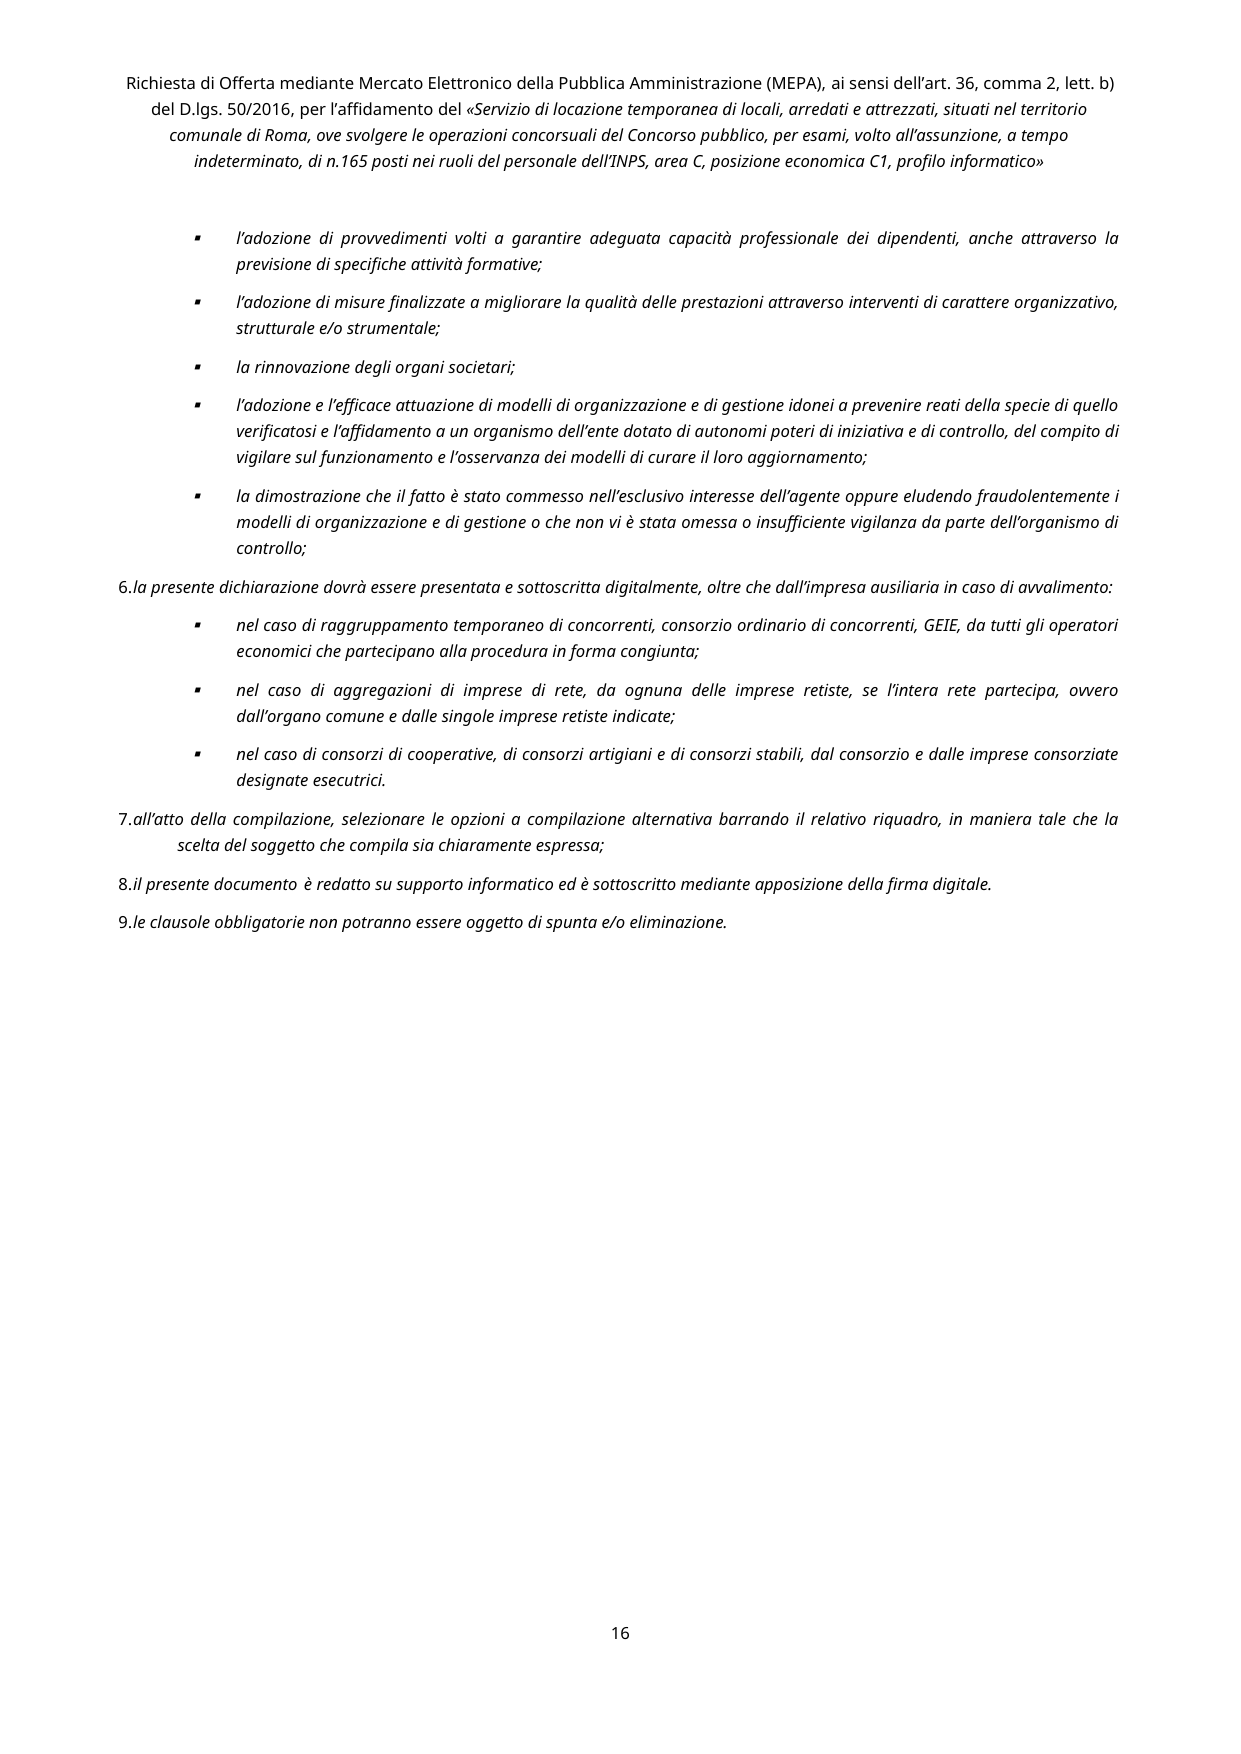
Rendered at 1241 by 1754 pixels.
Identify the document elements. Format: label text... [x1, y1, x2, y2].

list nel caso di aggregazioni di imprese di rete, da ognuna delle imprese retiste, se l’intera rete partecipa, ovvero dall’organo comune e dalle singole imprese retiste indicate; [192, 678, 1122, 727]
list il presente documento è redatto su supporto informatico ed è sottoscritto mediante apposizione della firma digitale. [118, 872, 1122, 895]
list nel caso di consorzi di cooperative, di consorzi artigiani e di consorzi stabili, dal consorzio e dalle imprese consorziate designate esecutrici. [192, 743, 1122, 792]
list la rinnovazione degli organi societari; [192, 355, 1122, 378]
list la dimostrazione che il fatto è stato commesso nell’esclusivo interesse dell’agente oppure eludendo fraudolentemente i modelli di organizzazione e di gestione o che non vi è stata omessa o insufficiente vigilanza da parte dell’organismo di controllo; [192, 484, 1122, 559]
list le clausole obbligatorie non potranno essere oggetto di spunta e/o eliminazione. [118, 911, 1122, 933]
list l’adozione di misure finalizzate a migliorare la qualità delle prestazioni attraverso interventi di carattere organizzativo, strutturale e/o strumentale; [192, 291, 1122, 339]
list l’adozione di provvedimenti volti a garantire adeguata capacità professionale dei dipendenti, anche attraverso la previsione di specifiche attività formative; [192, 226, 1122, 275]
list la presente dichiarazione dovrà essere presentata e sottoscritta digitalmente, oltre che dall’impresa ausiliaria in caso di avvalimento: [118, 575, 1122, 598]
list l’adozione e l’efficace attuazione di modelli di organizzazione e di gestione idonei a prevenire reati della specie di quello verificatosi e l’affidamento a un organismo dell’ente dotato di autonomi poteri di iniziativa e di controllo, del compito di vigilare sul funzionamento e l’osservanza dei modelli di curare il loro aggiornamento; [192, 394, 1122, 469]
list nel caso di raggruppamento temporaneo di concorrenti, consorzio ordinario di concorrenti, GEIE, da tutti gli operatori economici che partecipano alla procedura in forma congiunta; [192, 614, 1122, 662]
list all’atto della compilazione, selezionare le opzioni a compilazione alternativa barrando il relativo riquadro, in maniera tale che la scelta del soggetto che compila sia chiaramente espressa; [118, 807, 1122, 856]
